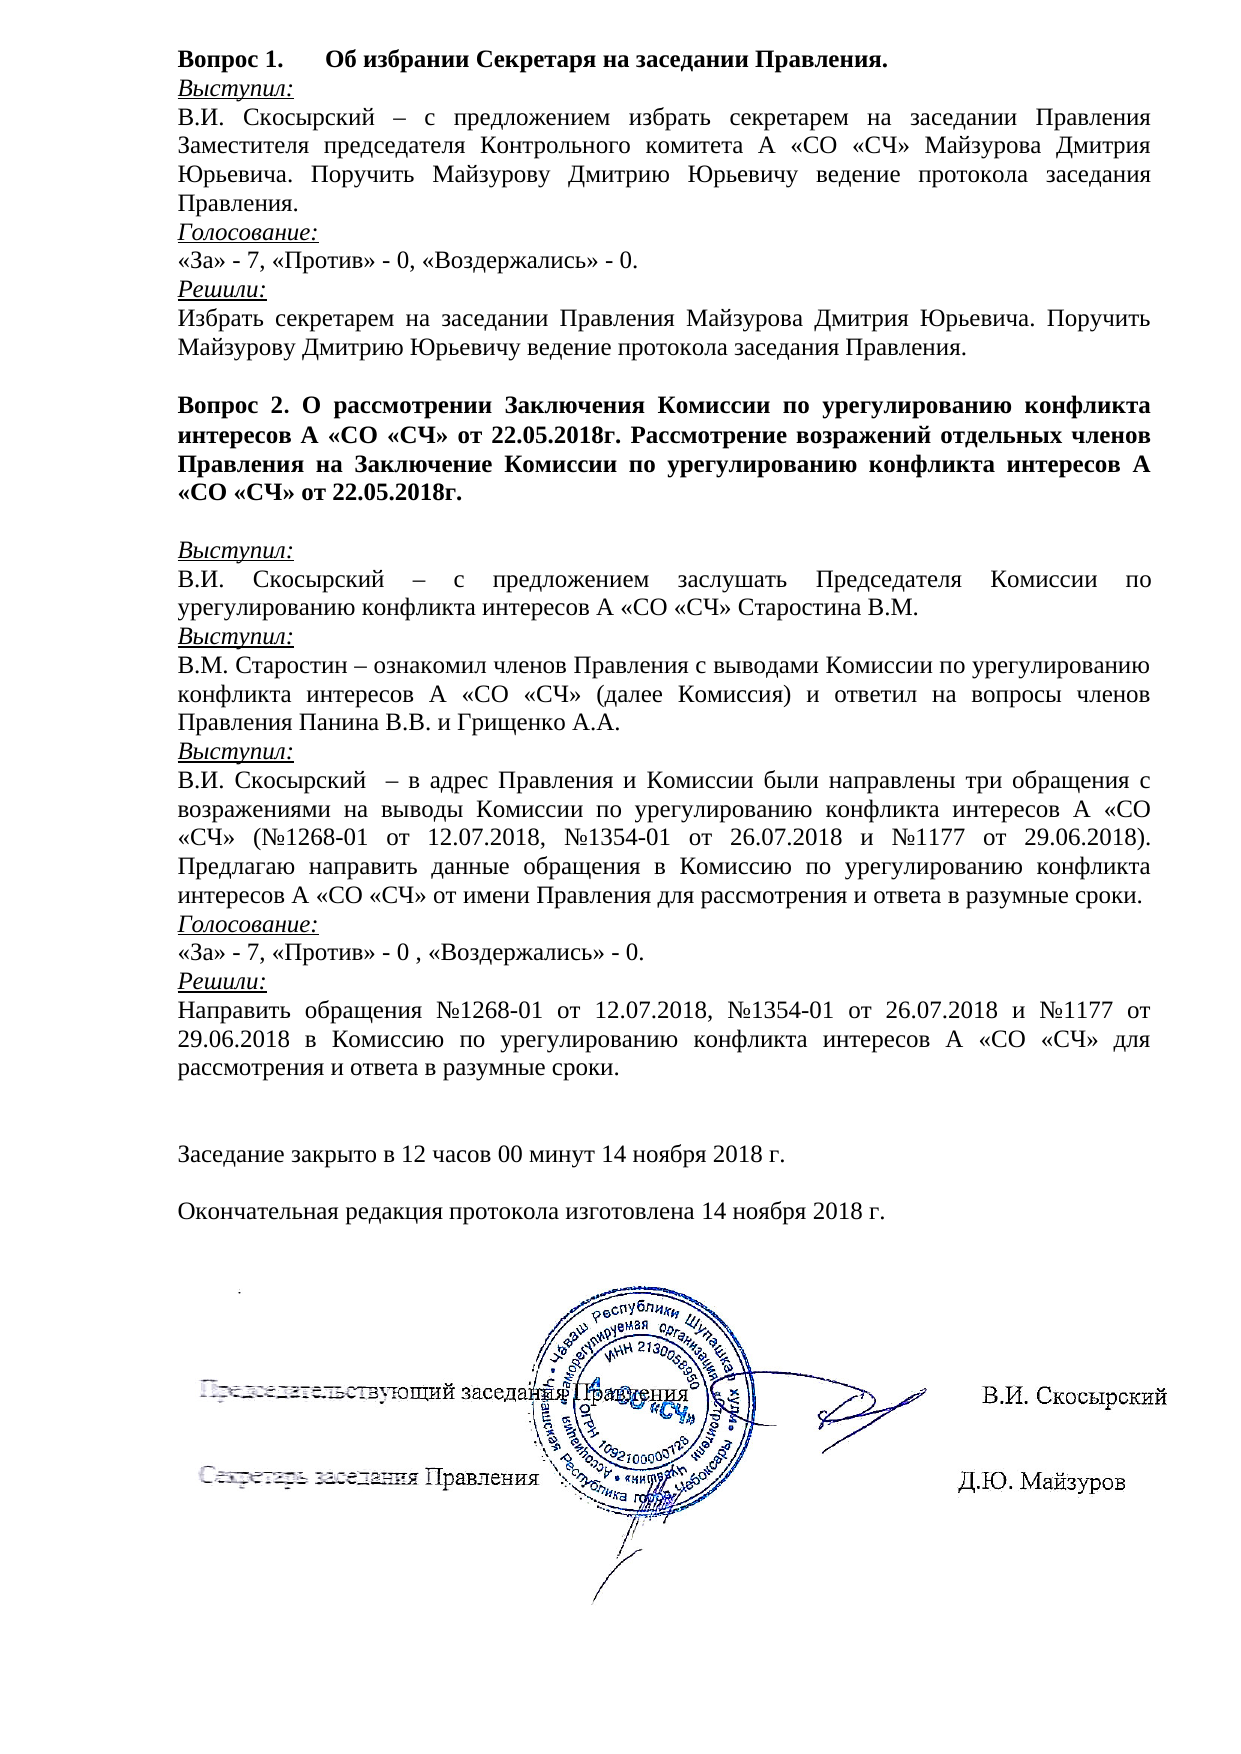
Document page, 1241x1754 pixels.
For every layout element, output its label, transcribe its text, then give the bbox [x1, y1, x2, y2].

text В.И. Скосырский – в адрес Правления и Комиссии были направлены три обращения с возражениями на выводы Комиссии по урегулированию конфликта интересов А «СО «СЧ» (№1268-01 от 12.07.2018, №1354-01 от 26.07.2018 и №1177 от 29.06.2018). Предлагаю направить данные обращения в Комиссию по урегулированию конфликта интересов А «СО «СЧ» от имени Правления для рассмотрения и ответа в разумные сроки. [177, 765, 1152, 909]
text Направить обращения №1268-01 от 12.07.2018, №1354-01 от 26.07.2018 и №1177 от 29.06.2018 в Комиссию по урегулированию конфликта интересов А «СО «СЧ» для рассмотрения и ответа в разумные сроки. [177, 995, 1152, 1081]
text В.И. Скосырский – с предложением избрать секретарем на заседании Правления Заместителя председателя Контрольного комитета А «СО «СЧ» Майзурова Дмитрия Юрьевича. Поручить Майзурову Дмитрию Юрьевичу ведение протокола заседания Правления. [177, 102, 1152, 217]
picture [177, 1282, 1201, 1613]
text Выступил: [177, 736, 1152, 765]
text Вопрос 2. О рассмотрении Заключения Комиссии по урегулированию конфликта интересов А «СО «СЧ» от 22.05.2018г. Рассмотрение возражений отдельных членов Правления на Заключение Комиссии по урегулированию конфликта интересов А «СО «СЧ» от 22.05.2018г. [177, 389, 1152, 506]
text Заседание закрыто в 12 часов 00 минут 14 ноября 2018 г. [177, 1139, 1152, 1167]
text Решили: [177, 966, 1152, 995]
text В.М. Старостин – ознакомил членов Правления с выводами Комиссии по урегулированию конфликта интересов А «СО «СЧ» (далее Комиссия) и ответил на вопросы членов Правления Панина В.В. и Грищенко А.А. [177, 650, 1152, 736]
text Вопрос 1. Об избрании Секретаря на заседании Правления. [177, 44, 1152, 73]
text Голосование: [177, 909, 1152, 937]
text Избрать секретарем на заседании Правления Майзурова Дмитрия Юрьевича. Поручить Майзурову Дмитрию Юрьевичу ведение протокола заседания Правления. [177, 303, 1152, 361]
text «За» - 7, «Против» - 0 , «Воздержались» - 0. [177, 937, 1152, 966]
text Выступил: [177, 535, 1152, 564]
text Голосование: [177, 217, 1152, 246]
text «За» - 7, «Против» - 0, «Воздержались» - 0. [177, 246, 1152, 274]
text Решили: [177, 274, 1152, 303]
text Выступил: [177, 621, 1152, 650]
text Окончательная редакция протокола изготовлена 14 ноября 2018 г. [177, 1196, 1152, 1225]
text Выступил: [177, 73, 1152, 102]
text В.И. Скосырский – с предложением заслушать Председателя Комиссии по урегулированию конфликта интересов А «СО «СЧ» Старостина В.М. [177, 564, 1152, 621]
